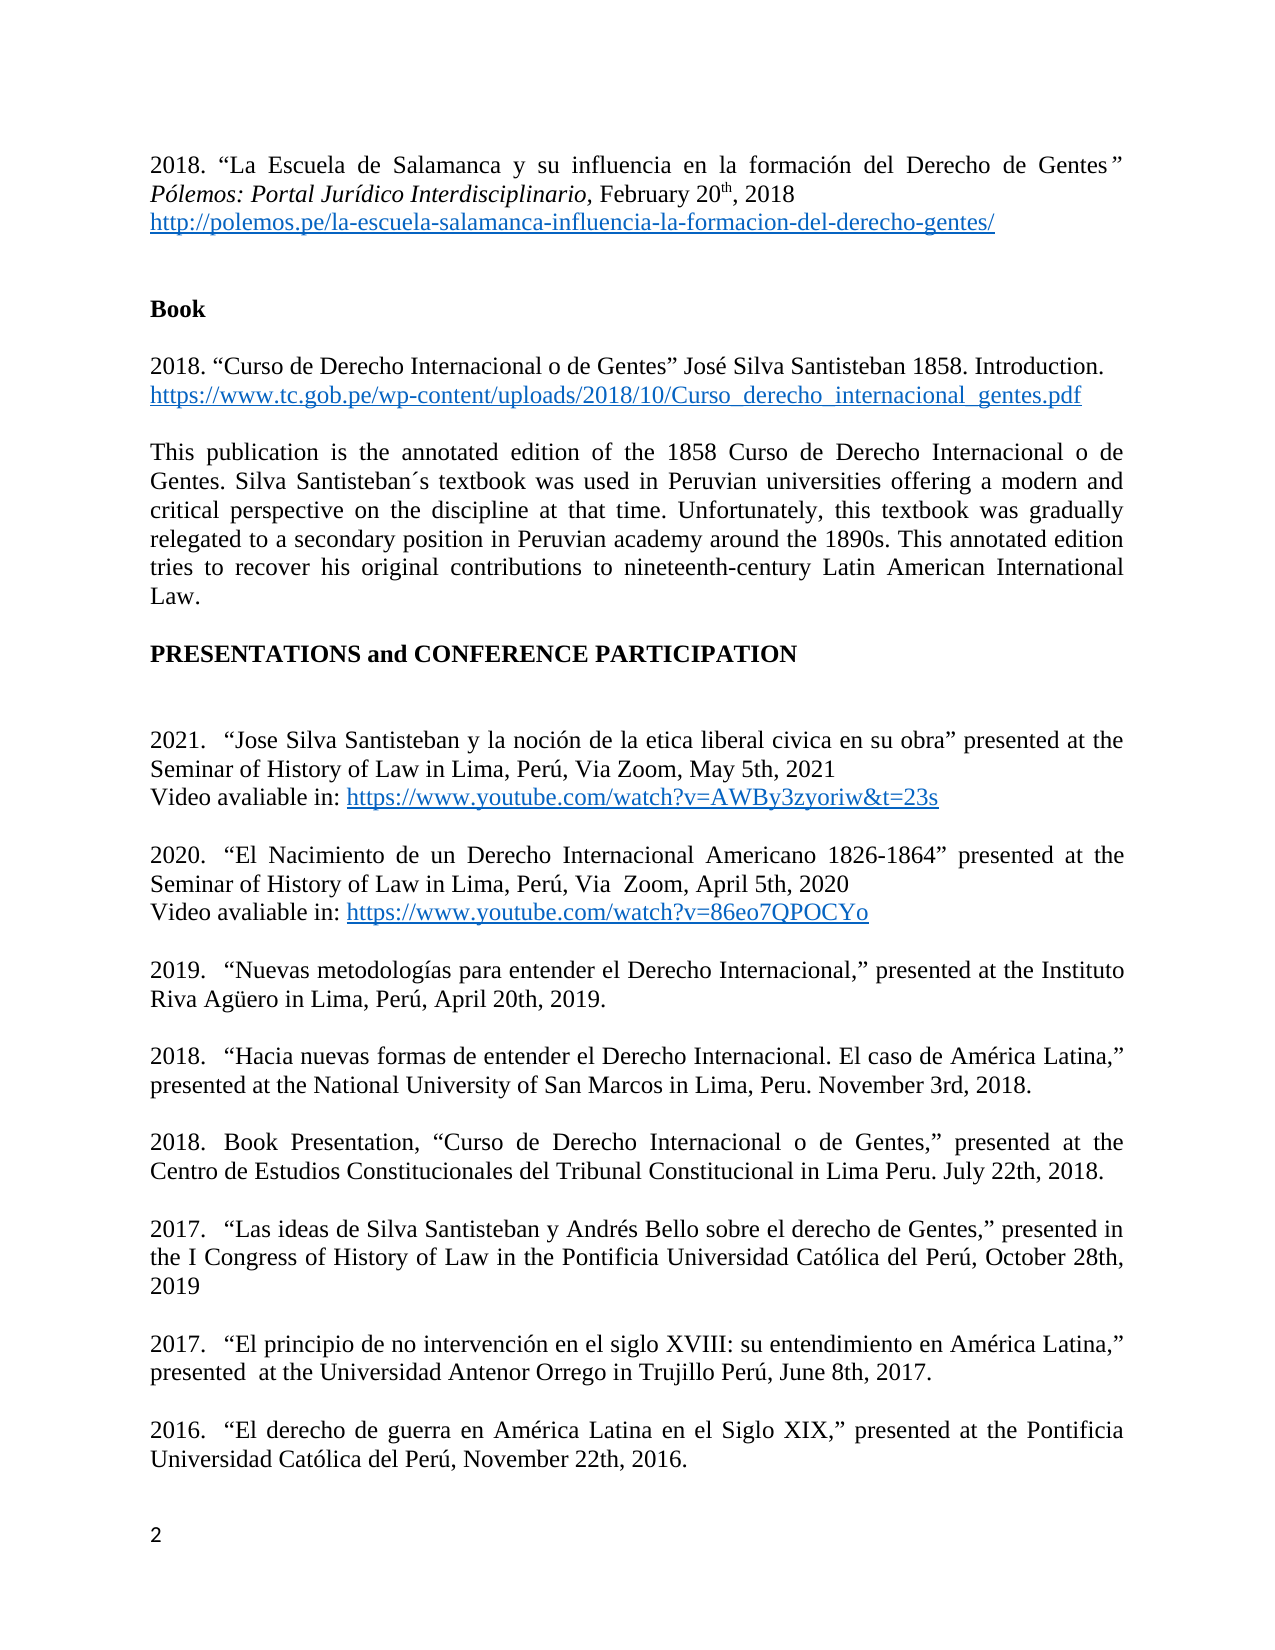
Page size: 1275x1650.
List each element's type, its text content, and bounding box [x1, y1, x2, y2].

text 2017. “El principio de no intervención en el siglo XVIII: su entendimiento en América Latina,” presented at the Universidad Antenor Orrego in Trujillo Perú, June 8th, 2017. [150, 1329, 1125, 1386]
text 2020. “El Nacimiento de un Derecho Internacional Americano 1826-1864” presented at the Seminar of History of Law in Lima, Perú, Via Zoom, April 5th, 2020 [150, 840, 1125, 897]
text This publication is the annotated edition of the 1858 Curso de Derecho Internacional o de Gentes. Silva Santisteban´s textbook was used in Peruvian universities offering a modern and critical perspective on the discipline at that time. Unfortunately, this textbook was gradually relegated to a secondary position in Peruvian academy around the 1890s. This annotated edition tries to recover his original contributions to nineteenth-century Latin American International Law. [150, 437, 1125, 610]
text 2019. “Nuevas metodologías para entender el Derecho Internacional,” presented at the Instituto Riva Agüero in Lima, Perú, April 20th, 2019. [150, 955, 1125, 1012]
text https://www.tc.gob.pe/wp-content/uploads/2018/10/Curso_derecho_internacional_gentes.pdf [150, 380, 1125, 409]
text Video avaliable in: https://www.youtube.com/watch?v=AWBy3zyoriw&t=23s [150, 782, 1125, 811]
text Book [150, 294, 1125, 322]
text 2018. “La Escuela de Salamanca y su influencia en la formación del Derecho de Gentes” Pólemos: Portal Jurídico Interdisciplinario, February 20th, 2018 [150, 150, 1125, 207]
text Video avaliable in: https://www.youtube.com/watch?v=86eo7QPOCYo [150, 897, 1125, 926]
text 2017. “Las ideas de Silva Santisteban y Andrés Bello sobre el derecho de Gentes,” presented in the I Congress of History of Law in the Pontificia Universidad Católica del Perú, October 28th, 2019 [150, 1214, 1125, 1300]
text 2018. Book Presentation, “Curso de Derecho Internacional o de Gentes,” presented at the Centro de Estudios Constitucionales del Tribunal Constitucional in Lima Peru. July 22th, 2018. [150, 1127, 1125, 1185]
text 2021. “Jose Silva Santisteban y la noción de la etica liberal civica en su obra” presented at the Seminar of History of Law in Lima, Perú, Via Zoom, May 5th, 2021 [150, 725, 1125, 782]
text 2018. “Curso de Derecho Internacional o de Gentes” José Silva Santisteban 1858. Introduction. [150, 351, 1125, 380]
text 2016. “El derecho de guerra en América Latina en el Siglo XIX,” presented at the Pontificia Universidad Católica del Perú, November 22th, 2016. [150, 1415, 1125, 1472]
text http://polemos.pe/la-escuela-salamanca-influencia-la-formacion-del-derecho-gentes/ [150, 207, 1125, 236]
text PRESENTATIONS and CONFERENCE PARTICIPATION [150, 639, 1125, 667]
text 2018. “Hacia nuevas formas de entender el Derecho Internacional. El caso de América Latina,” presented at the National University of San Marcos in Lima, Peru. November 3rd, 2018. [150, 1041, 1125, 1099]
